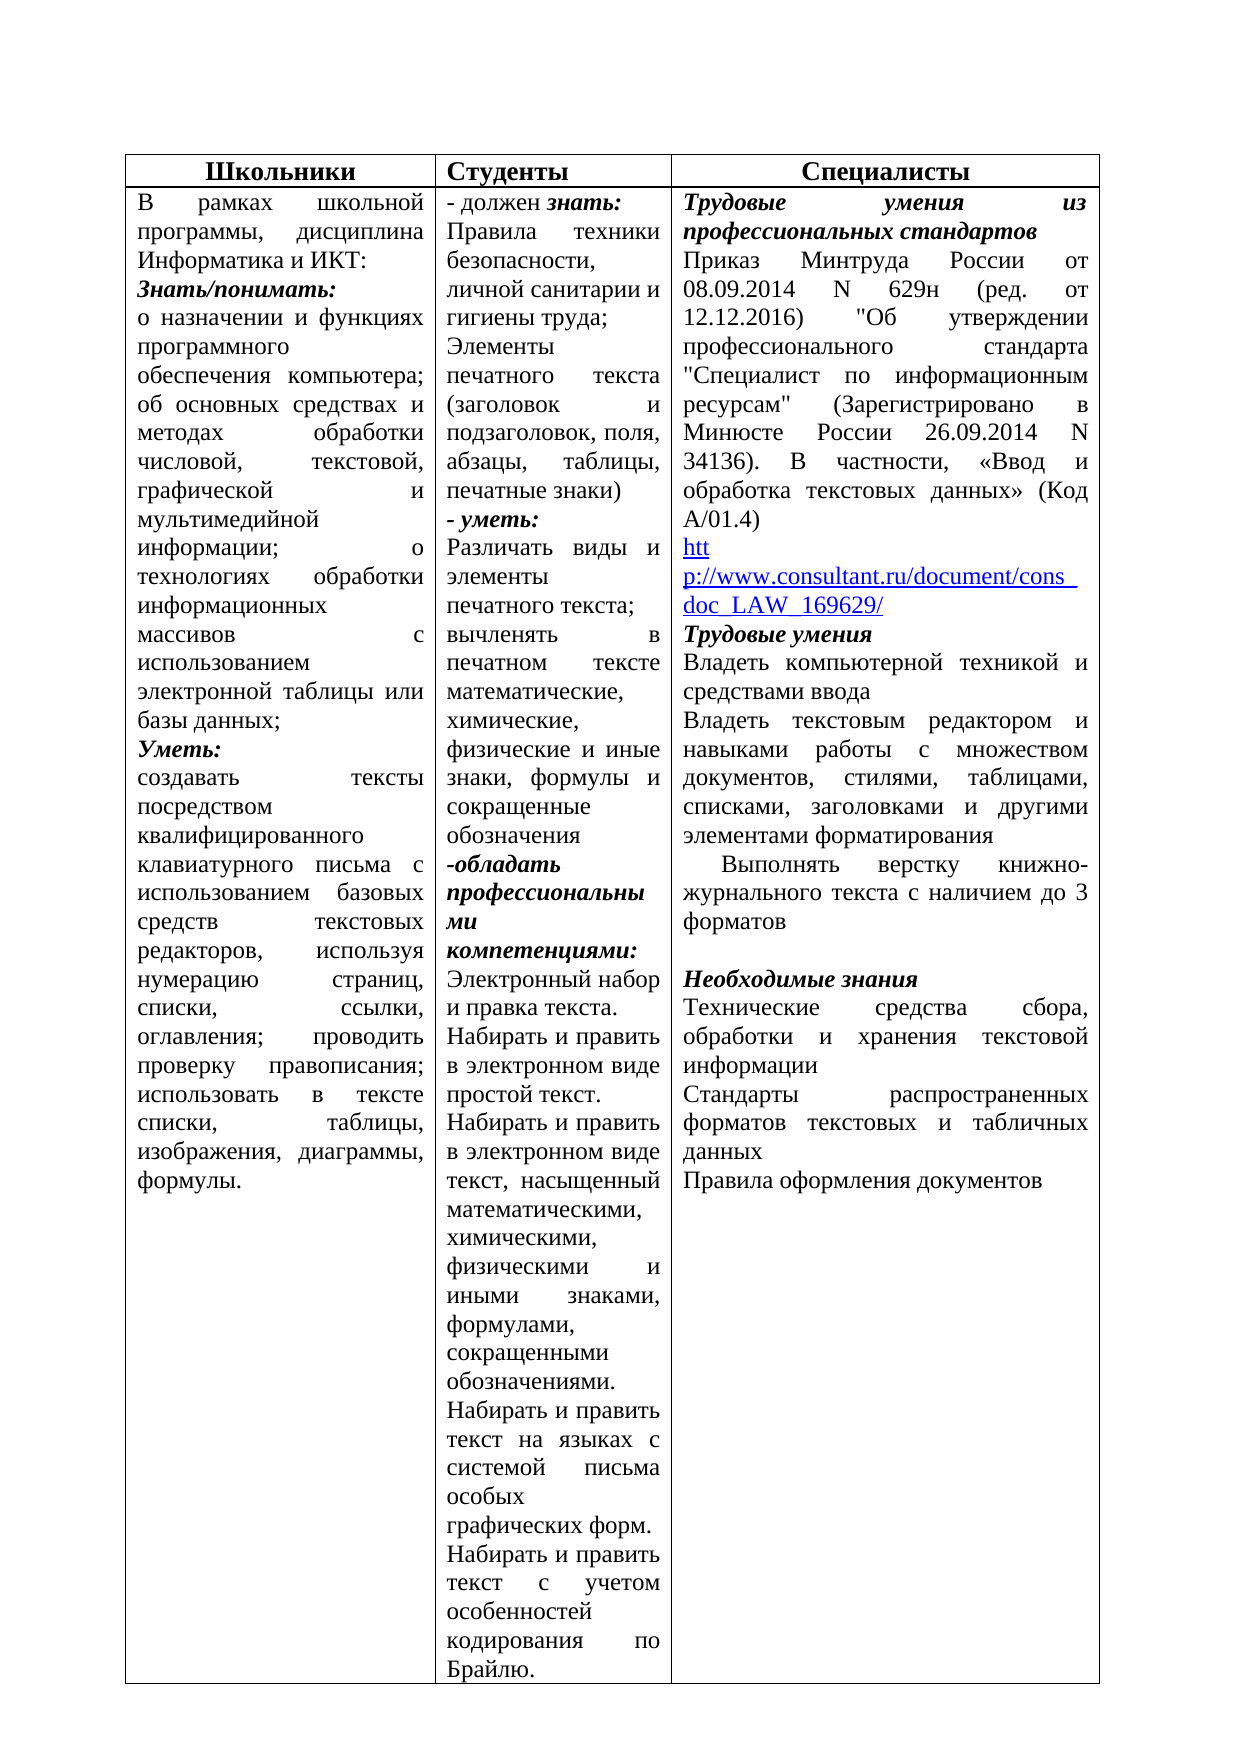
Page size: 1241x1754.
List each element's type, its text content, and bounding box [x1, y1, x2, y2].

table_header Студенты [436, 155, 671, 186]
table_header Специалисты [672, 155, 1099, 186]
table_cell Трудовые умения из профессиональных стандартов Приказ Минтруда России от 08.09.2014 N 629н (ред. от 12.12.2016) "Об утверждении профессионального стандарта "Специалист по информационным ресурсам" (Зарегистрировано в Минюсте России 26.09.2014 N 34136). В частности, «Ввод и обработка текстовых данных» (Код А/01.4) http://www.consultant.ru/document/cons_doc_LAW_169629/ Трудовые умения Владеть компьютерной техникой и средствами ввода Владеть текстовым редактором и навыками работы с множеством документов, стилями, таблицами, списками, заголовками и другими элементами форматирования Выполнять верстку книжно-журнального текста с наличием до 3 форматов Необходимые знания Технические средства сбора, обработки и хранения текстовой информации Стандарты распространенных форматов текстовых и табличных данных Правила оформления документов [672, 188, 1099, 1682]
table_cell В рамках школьной программы, дисциплина Информатика и ИКТ: Знать/понимать: о назначении и функциях программного обеспечения компьютера; об основных средствах и методах обработки числовой, текстовой, графической и мультимедийной информации; о технологиях обработки информационных массивов с использованием электронной таблицы или базы данных; Уметь: создавать тексты посредством квалифицированного клавиатурного письма с использованием базовых средств текстовых редакторов, используя нумерацию страниц, списки, ссылки, оглавления; проводить проверку правописания; использовать в тексте списки, таблицы, изображения, диаграммы, формулы. [126, 188, 435, 1682]
table_header Школьники [126, 155, 435, 186]
table_cell - должен знать: Правила техники безопасности, личной санитарии и гигиены труда; Элементы печатного текста (заголовок и подзаголовок, поля, абзацы, таблицы, печатные знаки) - уметь: Различать виды и элементы печатного текста; вычленять в печатном тексте математические, химические, физические и иные знаки, формулы и сокращенные обозначения -обладать профессиональными компетенциями: Электронный набор и правка текста. Набирать и править в электронном виде простой текст. Набирать и править в электронном виде текст, насыщенный математическими, химическими, физическими и иными знаками, формулами, сокращенными обозначениями. Набирать и править текст на языках с системой письма особых графических форм. Набирать и править текст с учетом особенностей кодирования по Брайлю. [436, 188, 671, 1682]
